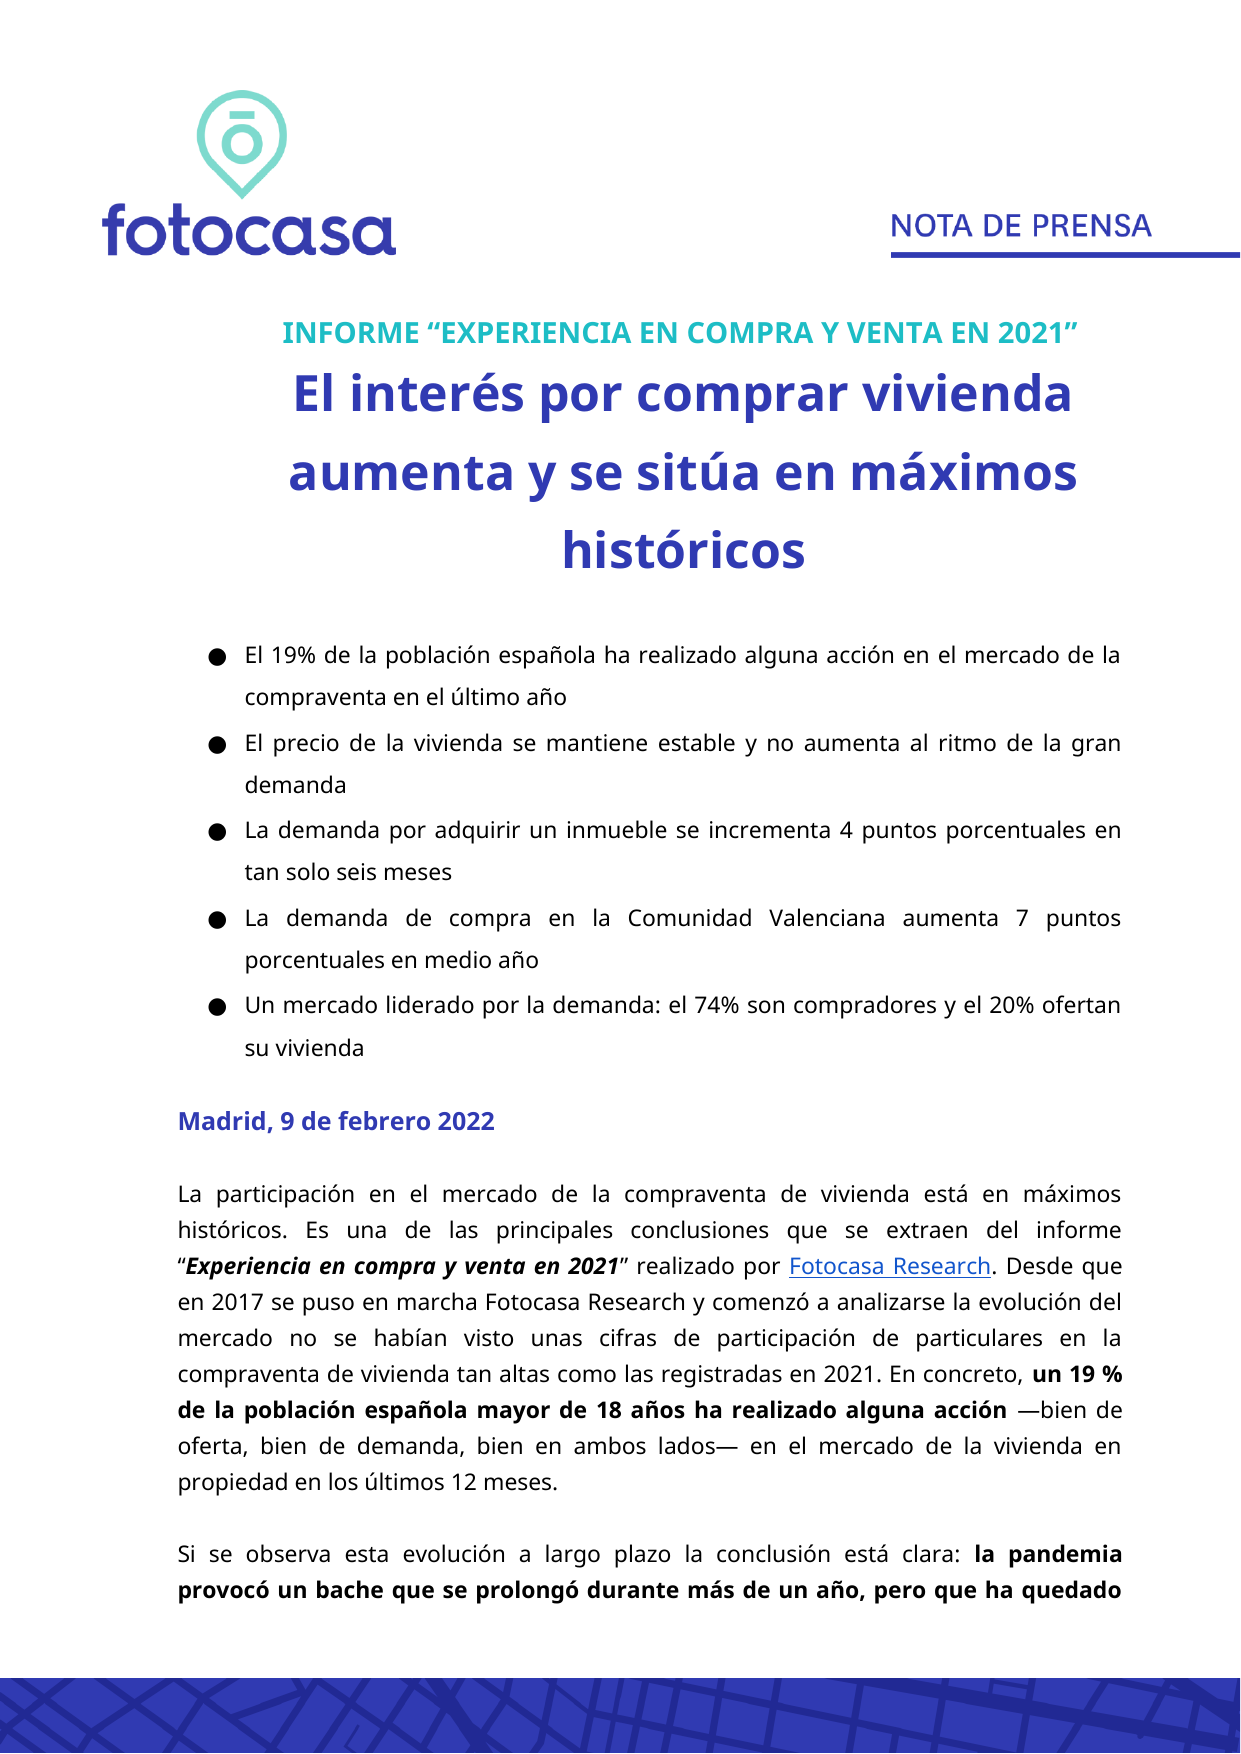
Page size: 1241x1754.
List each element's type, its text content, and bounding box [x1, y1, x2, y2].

list El precio de la vivienda se mantiene estable y no aumenta al ritmo de la gran demanda [207, 717, 1123, 800]
text La participación en el mercado de la compraventa de vivienda está en máximos históricos. Es una de las principales conclusiones que se extraen del informe “Experiencia en compra y venta en 2021” realizado por Fotocasa Research. Desde que en 2017 se puso en marcha Fotocasa Research y comenzó a analizarse la evolución del mercado no se habían visto unas cifras de participación de particulares en la compraventa de vivienda tan altas como las registradas en 2021. En concreto, un 19 % de la población española mayor de 18 años ha realizado alguna acción —bien de oferta, bien de demanda, bien en ambos lados— en el mercado de la vivienda en propiedad en los últimos 12 meses. [177, 1178, 1123, 1497]
picture [0, 1678, 1241, 1753]
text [177, 1538, 1123, 1605]
list El 19% de la población española ha realizado alguna acción en el mercado de la compraventa en el último año [207, 629, 1123, 712]
list La demanda de compra en la Comunidad Valenciana aumenta 7 puntos porcentuales en medio año [207, 892, 1123, 975]
text El interés por comprar vivienda aumenta y se sitúa en máximos históricos [244, 358, 1123, 583]
text INFORME “EXPERIENCIA EN COMPRA Y VENTA EN 2021” [177, 313, 1123, 352]
picture [0, 90, 1241, 258]
list La demanda por adquirir un inmueble se incrementa 4 puntos porcentuales en tan solo seis meses [207, 804, 1123, 887]
text Madrid, 9 de febrero 2022 [177, 1103, 1123, 1137]
list Un mercado liderado por la demanda: el 74% son compradores y el 20% ofertan su vivienda [207, 980, 1123, 1063]
